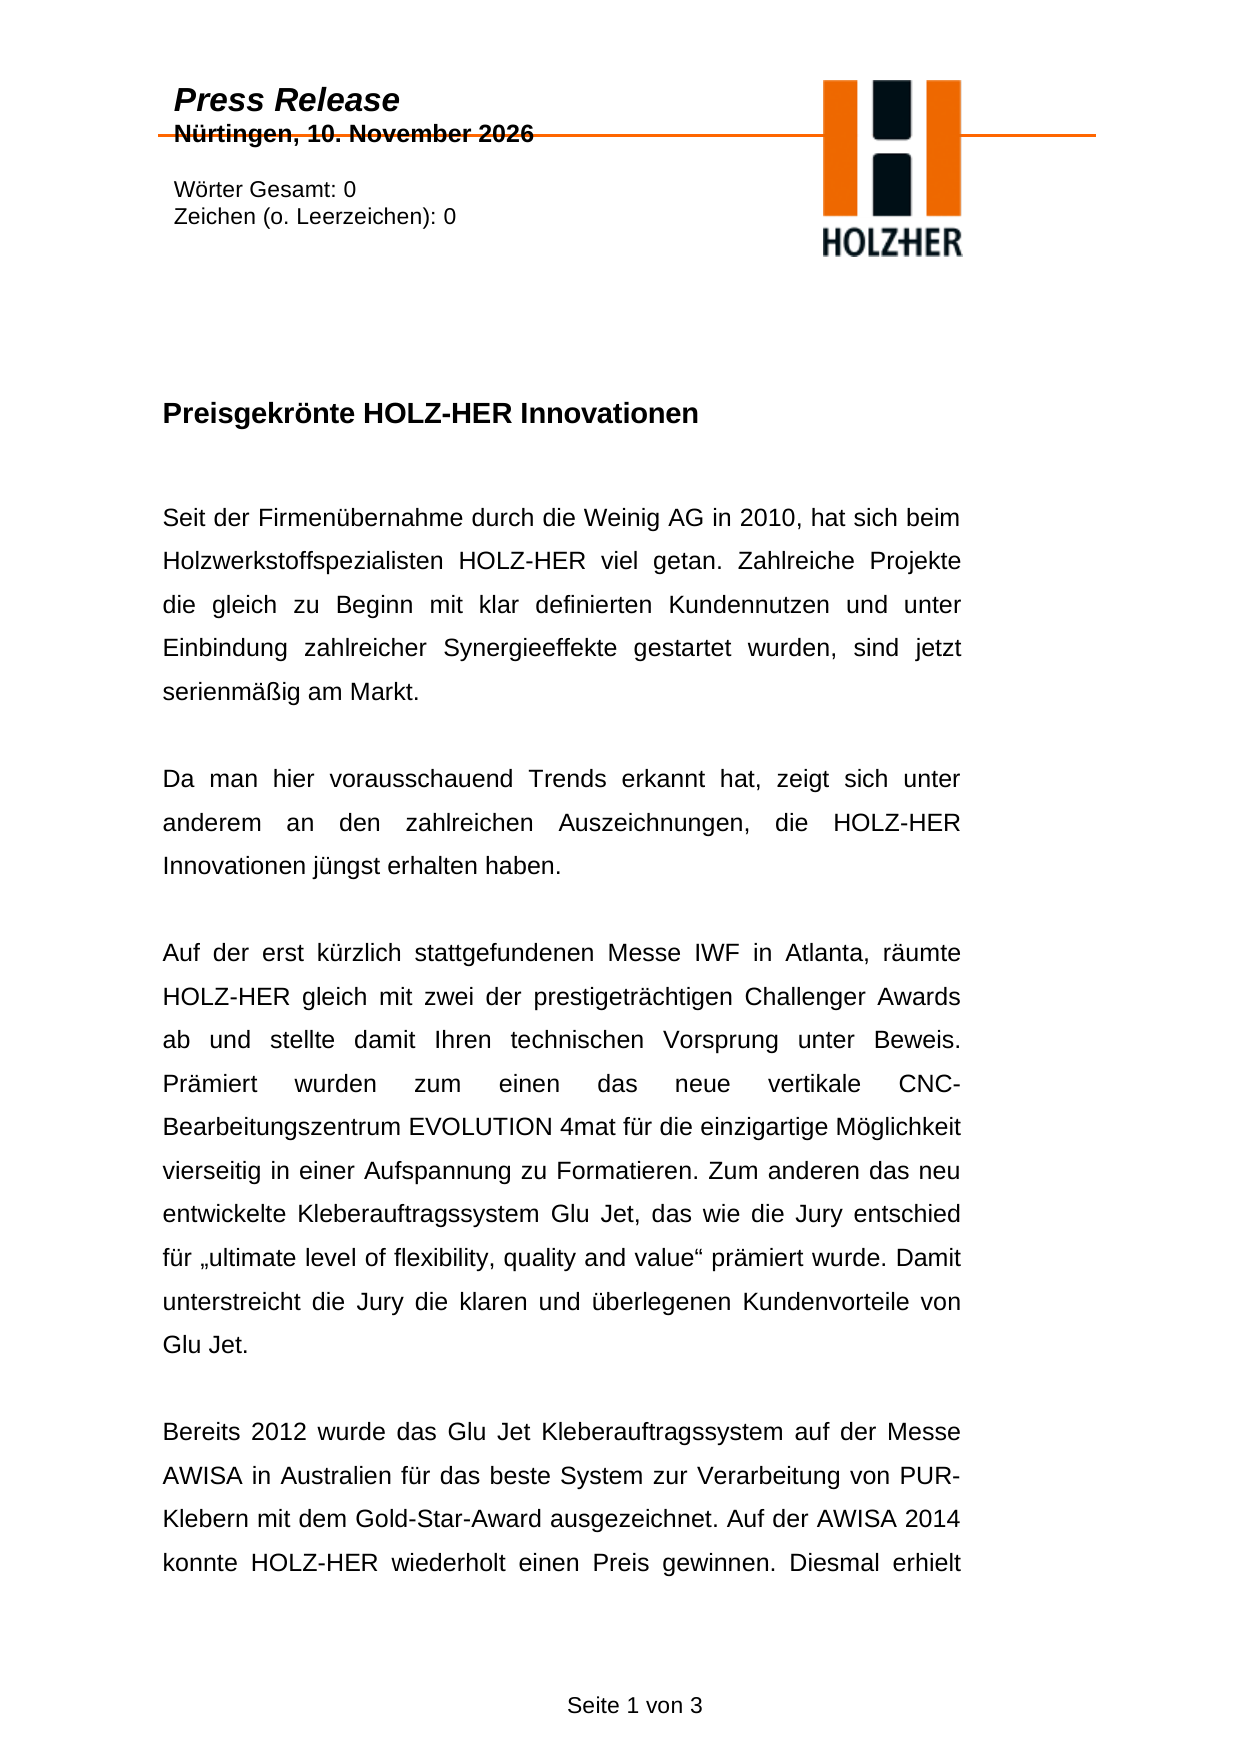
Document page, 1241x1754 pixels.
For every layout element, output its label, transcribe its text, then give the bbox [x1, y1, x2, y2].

text Seit der Firmenübernahme durch die Weinig AG in 2010, hat sich beim Holzwerkstoffspezialisten HOLZ-HER viel getan. Zahlreiche Projekte die gleich zu Beginn mit klar definierten Kundennutzen und unter Einbindung zahlreicher Synergieeffekte gestartet wurden, sind jetzt serienmäßig am Markt. [162, 503, 962, 706]
picture [823, 80, 963, 257]
subtitle Preisgekrönte HOLZ-HER Innovationen [162, 396, 962, 430]
text Da man hier vorausschauend Trends erkannt hat, zeigt sich unter anderem an den zahlreichen Auszeichnungen, die HOLZ-HER Innovationen jüngst erhalten haben. [162, 764, 962, 880]
text Auf der erst kürzlich stattgefundenen Messe IWF in Atlanta, räumte HOLZ-HER gleich mit zwei der prestigeträchtigen Challenger Awards ab und stellte damit Ihren technischen Vorsprung unter Beweis. Prämiert wurden zum einen das neue vertikale CNC-Bearbeitungszentrum EVOLUTION 4mat für die einzigartige Möglichkeit vierseitig in einer Aufspannung zu Formatieren. Zum anderen das neu entwickelte Kleberauftragssystem Glu Jet, das wie die Jury entschied für „ultimate level of flexibility, quality and value“ prämiert wurde. Damit unterstreicht die Jury die klaren und überlegenen Kundenvorteile von Glu Jet. [162, 938, 962, 1359]
